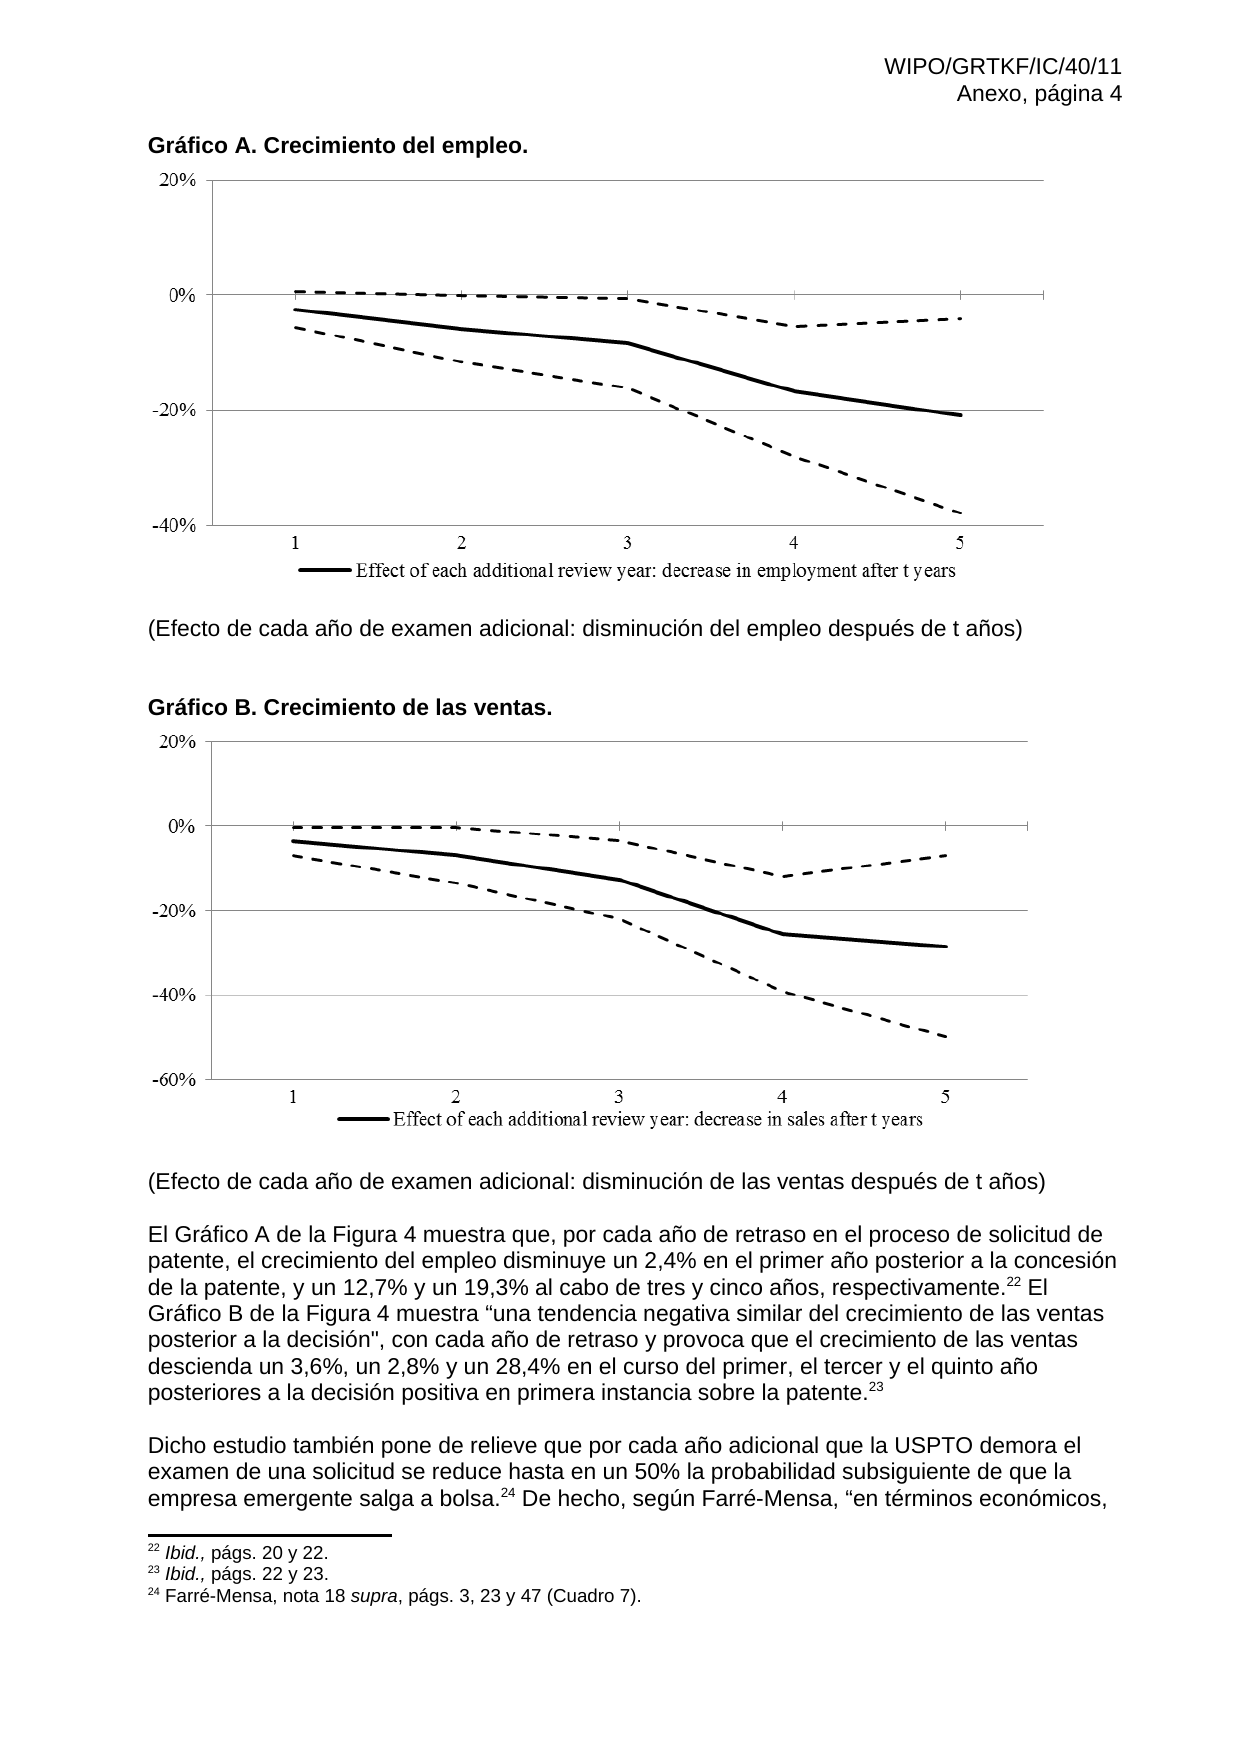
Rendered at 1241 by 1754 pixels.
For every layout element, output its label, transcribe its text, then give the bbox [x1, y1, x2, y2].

text (Efecto de cada año de examen adicional: disminución del empleo después de t años) [148, 615, 1122, 641]
picture [147, 158, 1083, 589]
text (Efecto de cada año de examen adicional: disminución de las ventas después de t años) [148, 1168, 1122, 1195]
text El Gráfico A de la Figura 4 muestra que, por cada año de retraso en el proceso de solicitud de patente, el crecimiento del empleo disminuye un 2,4% en el primer año posterior a la concesión de la patente, y un 12,7% y un 19,3% al cabo de tres y cinco años, respectivamente. El Gráfico B de la Figura 4 muestra “una tendencia negativa similar del crecimiento de las ventas posterior a la decisión", con cada año de retraso y provoca que el crecimiento de las ventas descienda un 3,6%, un 2,8% y un 28,4% en el curso del primer, el tercer y el quinto año posteriores a la decisión positiva en primera instancia sobre la patente. [148, 1221, 1122, 1406]
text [148, 1432, 1122, 1511]
picture [147, 720, 1066, 1142]
